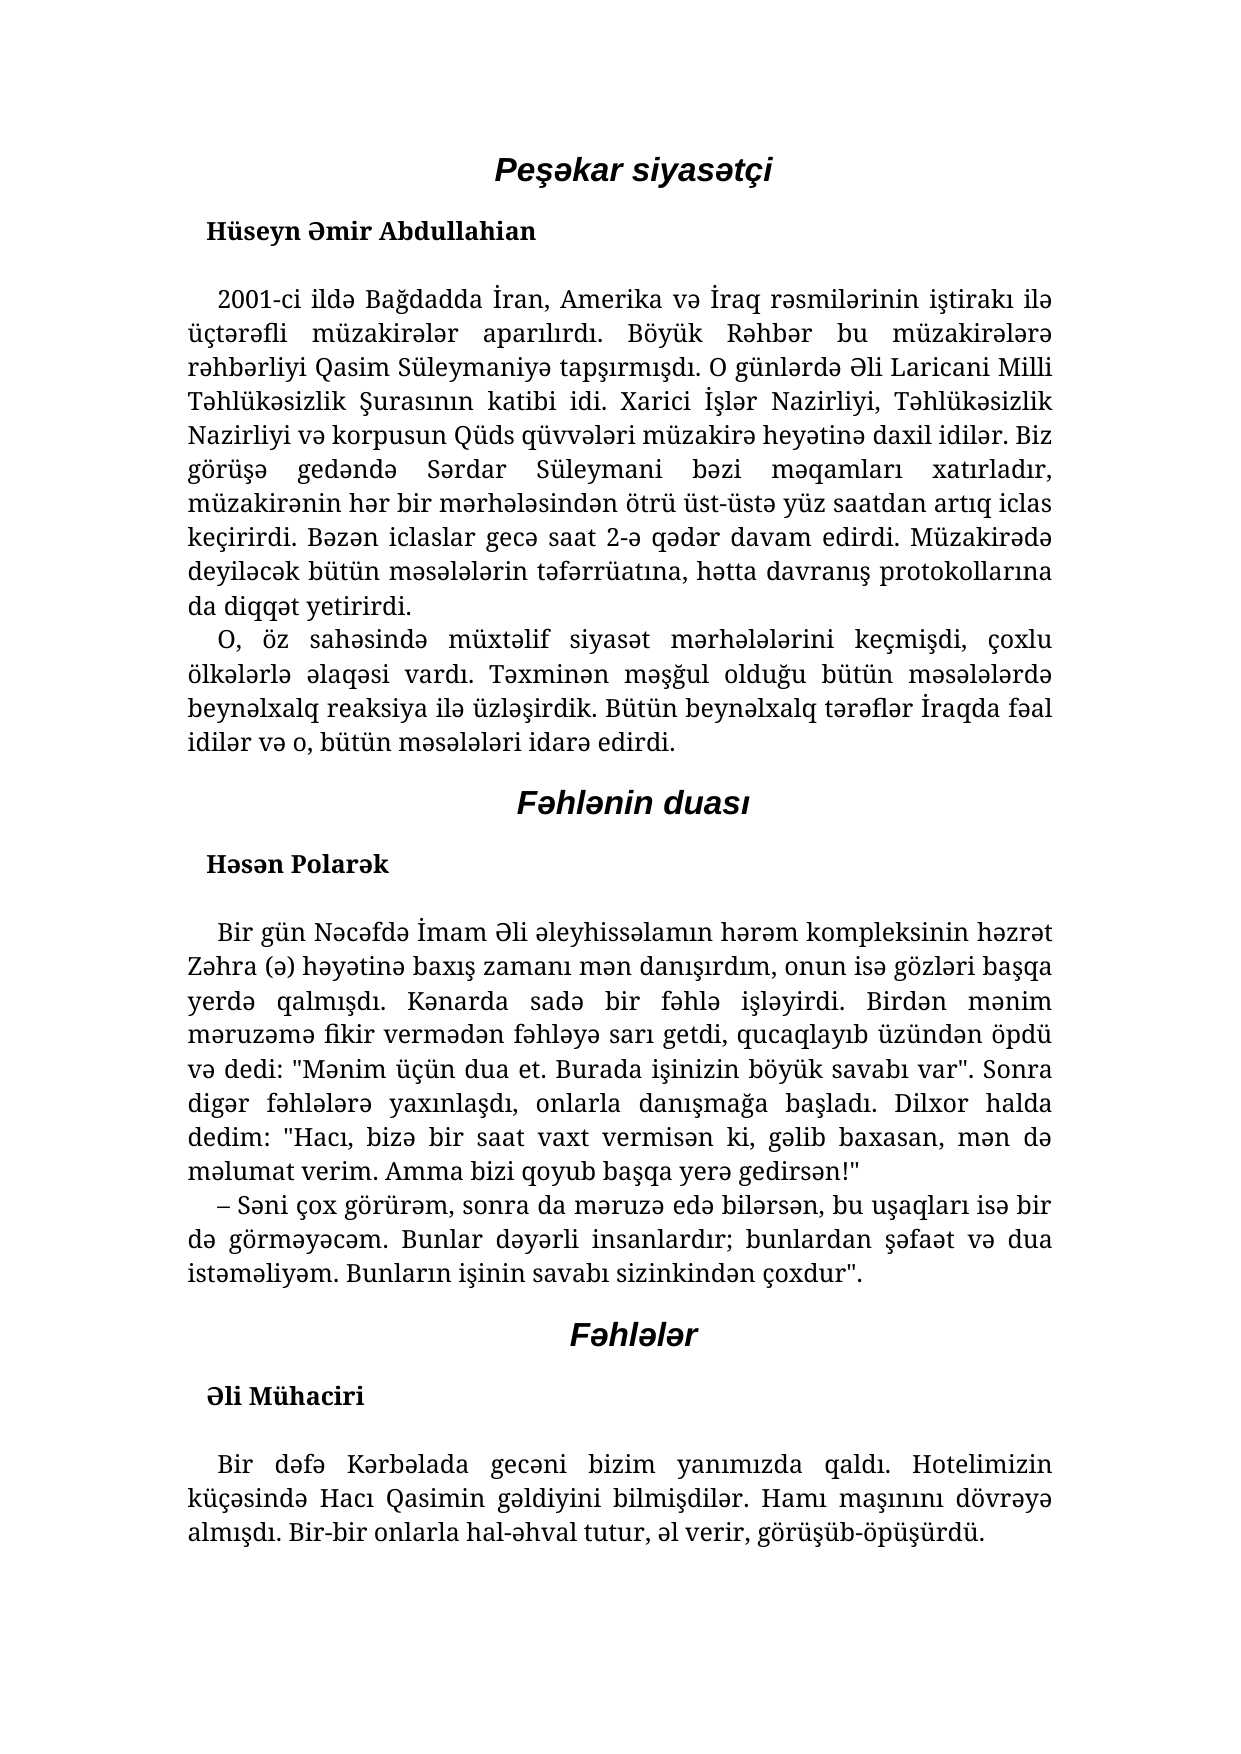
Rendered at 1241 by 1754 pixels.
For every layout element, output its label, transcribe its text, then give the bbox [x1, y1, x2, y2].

text Həsən Polarək [187, 847, 1053, 881]
subtitle Fəhlələr [187, 1315, 1053, 1353]
text – Səni çox görürəm, sonra da məruzə edə bilərsən, bu uşaqları isə bir də görməyəcəm. Bunlar dəyərli insanlardır; bunlardan şəfaət və dua istəməliyəm. Bunların işinin savabı sizinkindən çoxdur". [187, 1187, 1053, 1290]
text O, öz sahəsində müxtəlif siyasət mərhələlərini keçmişdi, çoxlu ölkələrlə əlaqəsi vardı. Təxminən məşğul olduğu bütün məsələlərdə beynəlxalq reaksiya ilə üzləşirdik. Bütün beynəlxalq tərəflər İraqda fəal idilər və o, bütün məsələləri idarə edirdi. [187, 622, 1053, 758]
subtitle Peşəkar siyasətçi [187, 150, 1053, 188]
text Bir dəfə Kərbəlada gecəni bizim yanımızda qaldı. Hotelimizin küçəsində Hacı Qasimin gəldiyini bilmişdilər. Hamı maşınını dövrəyə almışdı. Bir-bir onlarla hal-əhval tutur, əl verir, görüşüb-öpüşürdü. [187, 1446, 1053, 1548]
text Hüseyn Əmir Abdullahian [187, 213, 1053, 247]
text Bir gün Nəcəfdə İmam Əli əleyhissəlamın hərəm kompleksinin həzrət Zəhra (ə) həyətinə baxış zamanı mən danışırdım, onun isə gözləri başqa yerdə qalmışdı. Kənarda sadə bir fəhlə işləyirdi. Birdən mənim məruzəmə fikir vermədən fəhləyə sarı getdi, qucaqlayıb üzündən öpdü və dedi: "Mənim üçün dua et. Burada işinizin böyük savabı var". Sonra digər fəhlələrə yaxınlaşdı, onlarla danışmağa başladı. Dilxor halda dedim: "Hacı, bizə bir saat vaxt vermisən ki, gəlib baxasan, mən də məlumat verim. Amma bizi qoyub başqa yerə gedirsən!" [187, 915, 1053, 1187]
text Əli Mühaciri [187, 1378, 1053, 1412]
text 2001-ci ildə Bağdadda İran, Amerika və İraq rəsmilərinin iştirakı ilə üçtərəfli müzakirələr aparılırdı. Böyük Rəhbər bu müzakirələrə rəhbərliyi Qasim Süleymaniyə tapşırmışdı. O günlərdə Əli Laricani Milli Təhlükəsizlik Şurasının katibi idi. Xarici İşlər Nazirliyi, Təhlükəsizlik Nazirliyi və korpusun Qüds qüvvələri müzakirə heyətinə daxil idilər. Biz görüşə gedəndə Sərdar Süleymani bəzi məqamları xatırladır, müzakirənin hər bir mərhələsindən ötrü üst-üstə yüz saatdan artıq iclas keçirirdi. Bəzən iclaslar gecə saat 2-ə qədər davam edirdi. Müzakirədə deyiləcək bütün məsələlərin təfərrüatına, hətta davranış protokollarına da diqqət yetirirdi. [187, 282, 1053, 622]
subtitle Fəhlənin duası [187, 783, 1053, 822]
